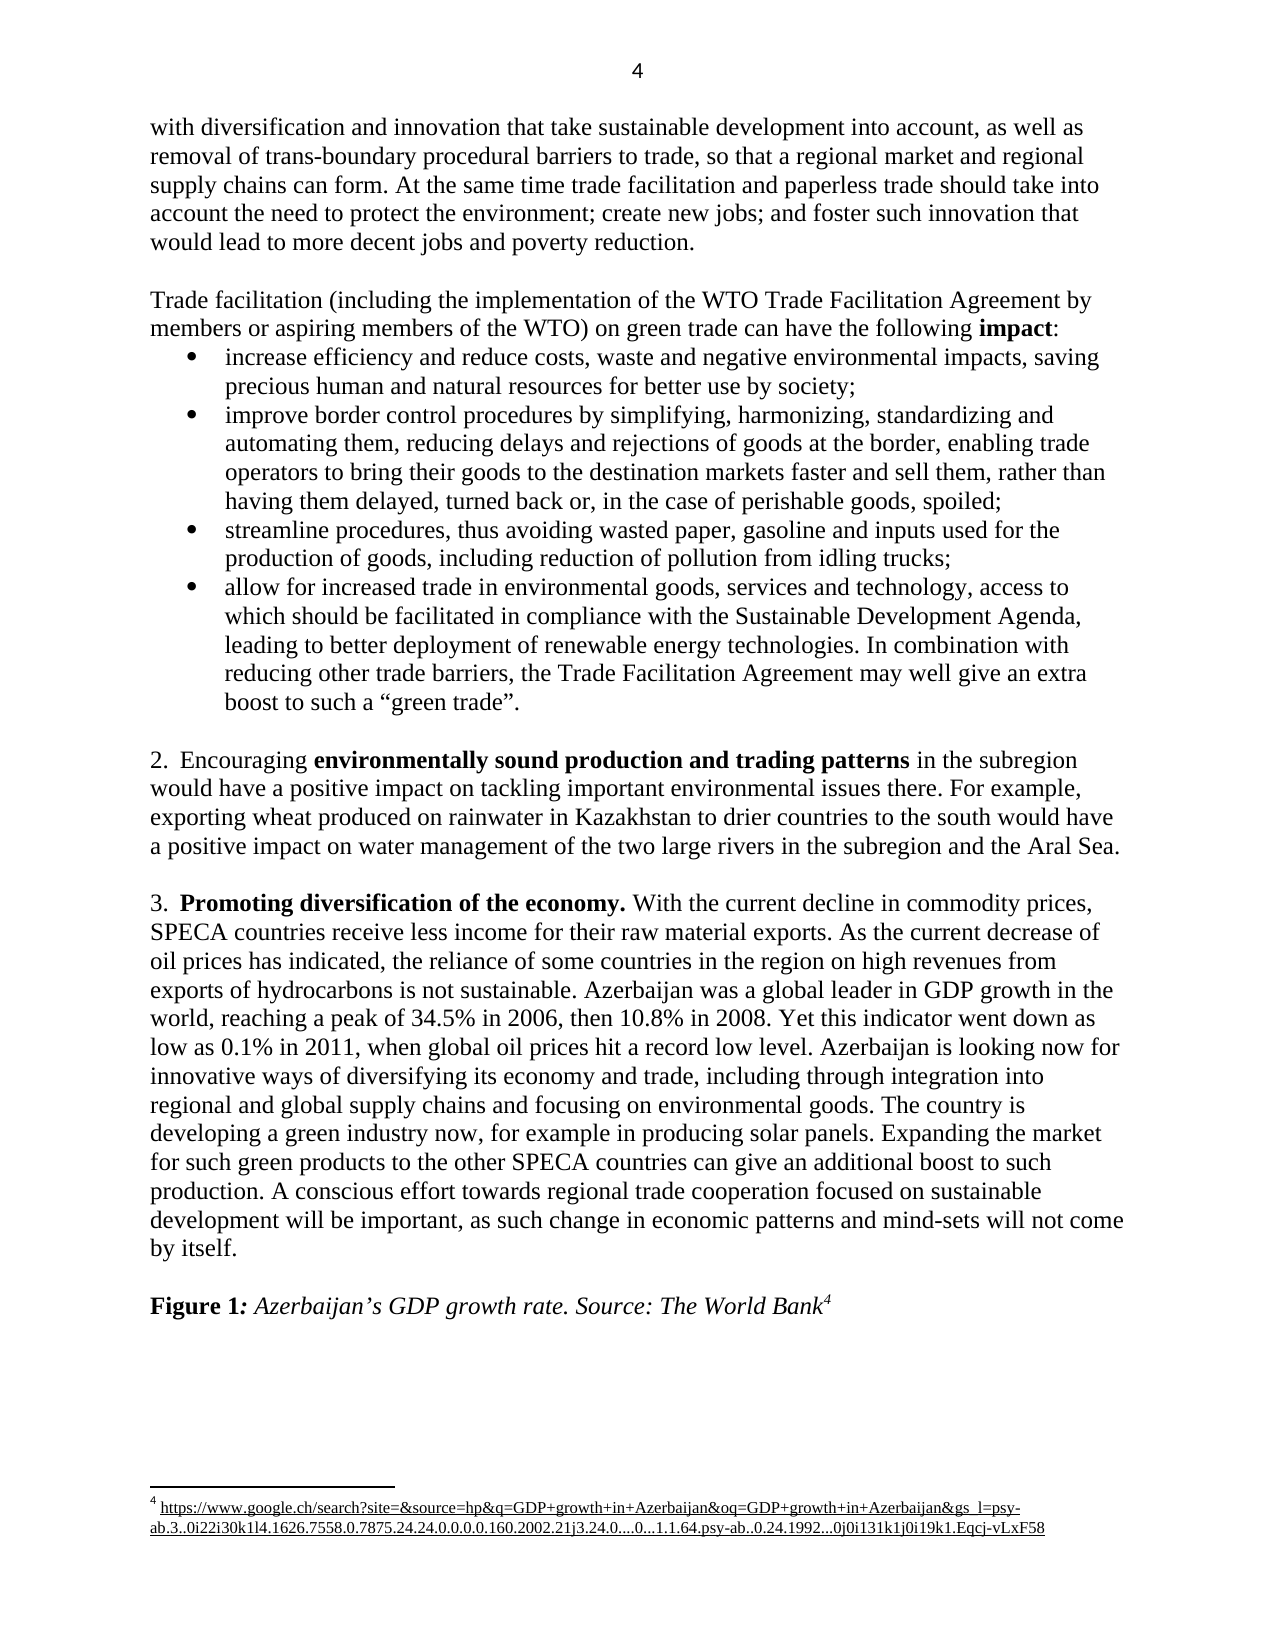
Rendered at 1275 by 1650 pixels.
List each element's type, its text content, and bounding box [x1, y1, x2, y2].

list increase efficiency and reduce costs, waste and negative environmental impacts, saving precious human and natural resources for better use by society; [187, 342, 1125, 400]
text Figure 1: Azerbaijan’s GDP growth rate. Source: The World Bank [150, 1291, 1125, 1320]
text Trade facilitation (including the implementation of the WTO Trade Facilitation Agreement by members or aspiring members of the WTO) on green trade can have the following impact: [150, 285, 1125, 342]
list Encouraging environmentally sound production and trading patterns in the subregion would have a positive impact on tackling important environmental issues there. For example, exporting wheat produced on rainwater in Kazakhstan to drier countries to the south would have a positive impact on water management of the two large rivers in the subregion and the Aral Sea. [150, 745, 1125, 860]
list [150, 112, 1125, 256]
list streamline procedures, thus avoiding wasted paper, gasoline and inputs used for the production of goods, including reduction of pollution from idling trucks; [187, 515, 1125, 572]
list improve border control procedures by simplifying, harmonizing, standardizing and automating them, reducing delays and rejections of goods at the border, enabling trade operators to bring their goods to the destination markets faster and sell them, rather than having them delayed, turned back or, in the case of perishable goods, spoiled; [187, 400, 1125, 515]
list Promoting diversification of the economy. With the current decline in commodity prices, SPECA countries receive less income for their raw material exports. As the current decrease of oil prices has indicated, the reliance of some countries in the region on high revenues from exports of hydrocarbons is not sustainable. Azerbaijan was a global leader in GDP growth in the world, reaching a peak of 34.5% in 2006, then 10.8% in 2008. Yet this indicator went down as low as 0.1% in 2011, when global oil prices hit a record low level. Azerbaijan is looking now for innovative ways of diversifying its economy and trade, including through integration into regional and global supply chains and focusing on environmental goods. The country is developing a green industry now, for example in producing solar panels. Expanding the market for such green products to the other SPECA countries can give an additional boost to such production. A conscious effort towards regional trade cooperation focused on sustainable development will be important, as such change in economic patterns and mind-sets will not come by itself. [150, 888, 1125, 1262]
list allow for increased trade in environmental goods, services and technology, access to which should be facilitated in compliance with the Sustainable Development Agenda, leading to better deployment of renewable energy technologies. In combination with reducing other trade barriers, the Trade Facilitation Agreement may well give an extra boost to such a “green trade”. [187, 572, 1125, 716]
